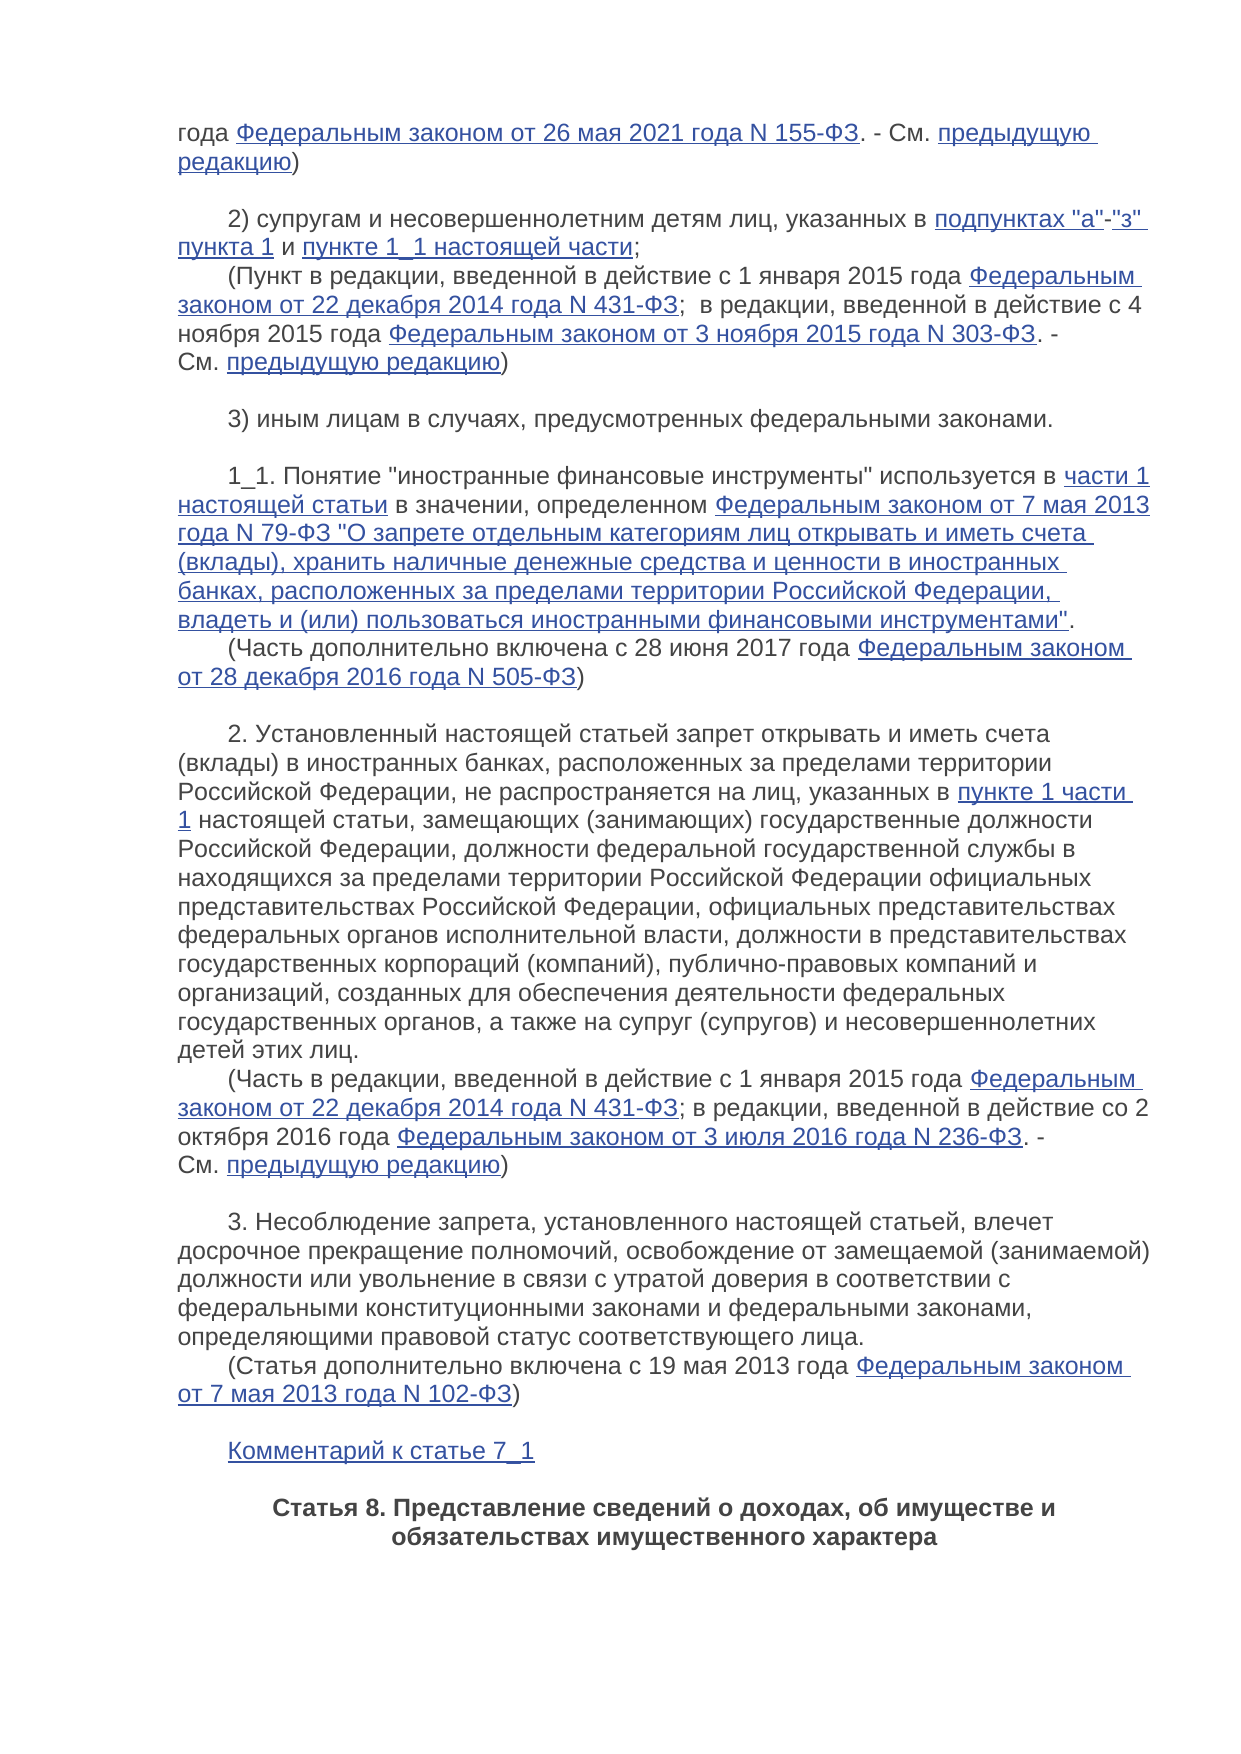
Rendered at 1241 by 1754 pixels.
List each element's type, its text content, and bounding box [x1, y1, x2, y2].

text 1_1. Понятие "иностранные финансовые инструменты" используется в части 1 настоящей статьи в значении, определенном Федеральным законом от 7 мая 2013 года N 79-ФЗ "О запрете отдельным категориям лиц открывать и иметь счета (вклады), хранить наличные денежные средства и ценности в иностранных банках, расположенных за пределами территории Российской Федерации, владеть и (или) пользоваться иностранными финансовыми инструментами". [177, 461, 1152, 633]
text 3. Несоблюдение запрета, установленного настоящей статьей, влечет досрочное прекращение полномочий, освобождение от замещаемой (занимаемой) должности или увольнение в связи с утратой доверия в соответствии с федеральными конституционными законами и федеральными законами, определяющими правовой статус соответствующего лица. [177, 1207, 1152, 1351]
text Статья 8. Представление сведений о доходах, об имуществе и обязательствах имущественного характера [177, 1493, 1152, 1551]
text (Часть дополнительно включена с 28 июня 2017 года Федеральным законом от 28 декабря 2016 года N 505-ФЗ) [177, 633, 1152, 719]
text 3) иным лицам в случаях, предусмотренных федеральными законами. [177, 404, 1152, 461]
text (Статья дополнительно включена с 19 мая 2013 года Федеральным законом от 7 мая 2013 года N 102-ФЗ) [177, 1351, 1152, 1436]
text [177, 118, 1152, 204]
text (Часть в редакции, введенной в действие с 1 января 2015 года Федеральным законом от 22 декабря 2014 года N 431-ФЗ; в редакции, введенной в действие со 2 октября 2016 года Федеральным законом от 3 июля 2016 года N 236-ФЗ. - См. предыдущую редакцию) [177, 1064, 1152, 1207]
text Комментарий к статье 7_1 [177, 1436, 1152, 1493]
text (Пункт в редакции, введенной в действие с 1 января 2015 года Федеральным законом от 22 декабря 2014 года N 431-ФЗ; в редакции, введенной в действие с 4 ноября 2015 года Федеральным законом от 3 ноября 2015 года N 303-ФЗ. - См. предыдущую редакцию) [177, 261, 1152, 404]
text 2) супругам и несовершеннолетним детям лиц, указанных в подпунктах "а"-"з" пункта 1 и пункте 1_1 настоящей части; [177, 204, 1152, 261]
text 2. Установленный настоящей статьей запрет открывать и иметь счета (вклады) в иностранных банках, расположенных за пределами территории Российской Федерации, не распространяется на лиц, указанных в пункте 1 части 1 настоящей статьи, замещающих (занимающих) государственные должности Российской Федерации, должности федеральной государственной службы в находящихся за пределами территории Российской Федерации официальных представительствах Российской Федерации, официальных представительствах федеральных органов исполнительной власти, должности в представительствах государственных корпораций (компаний), публично-правовых компаний и организаций, созданных для обеспечения деятельности федеральных государственных органов, а также на супруг (супругов) и несовершеннолетних детей этих лиц. [177, 719, 1152, 1064]
